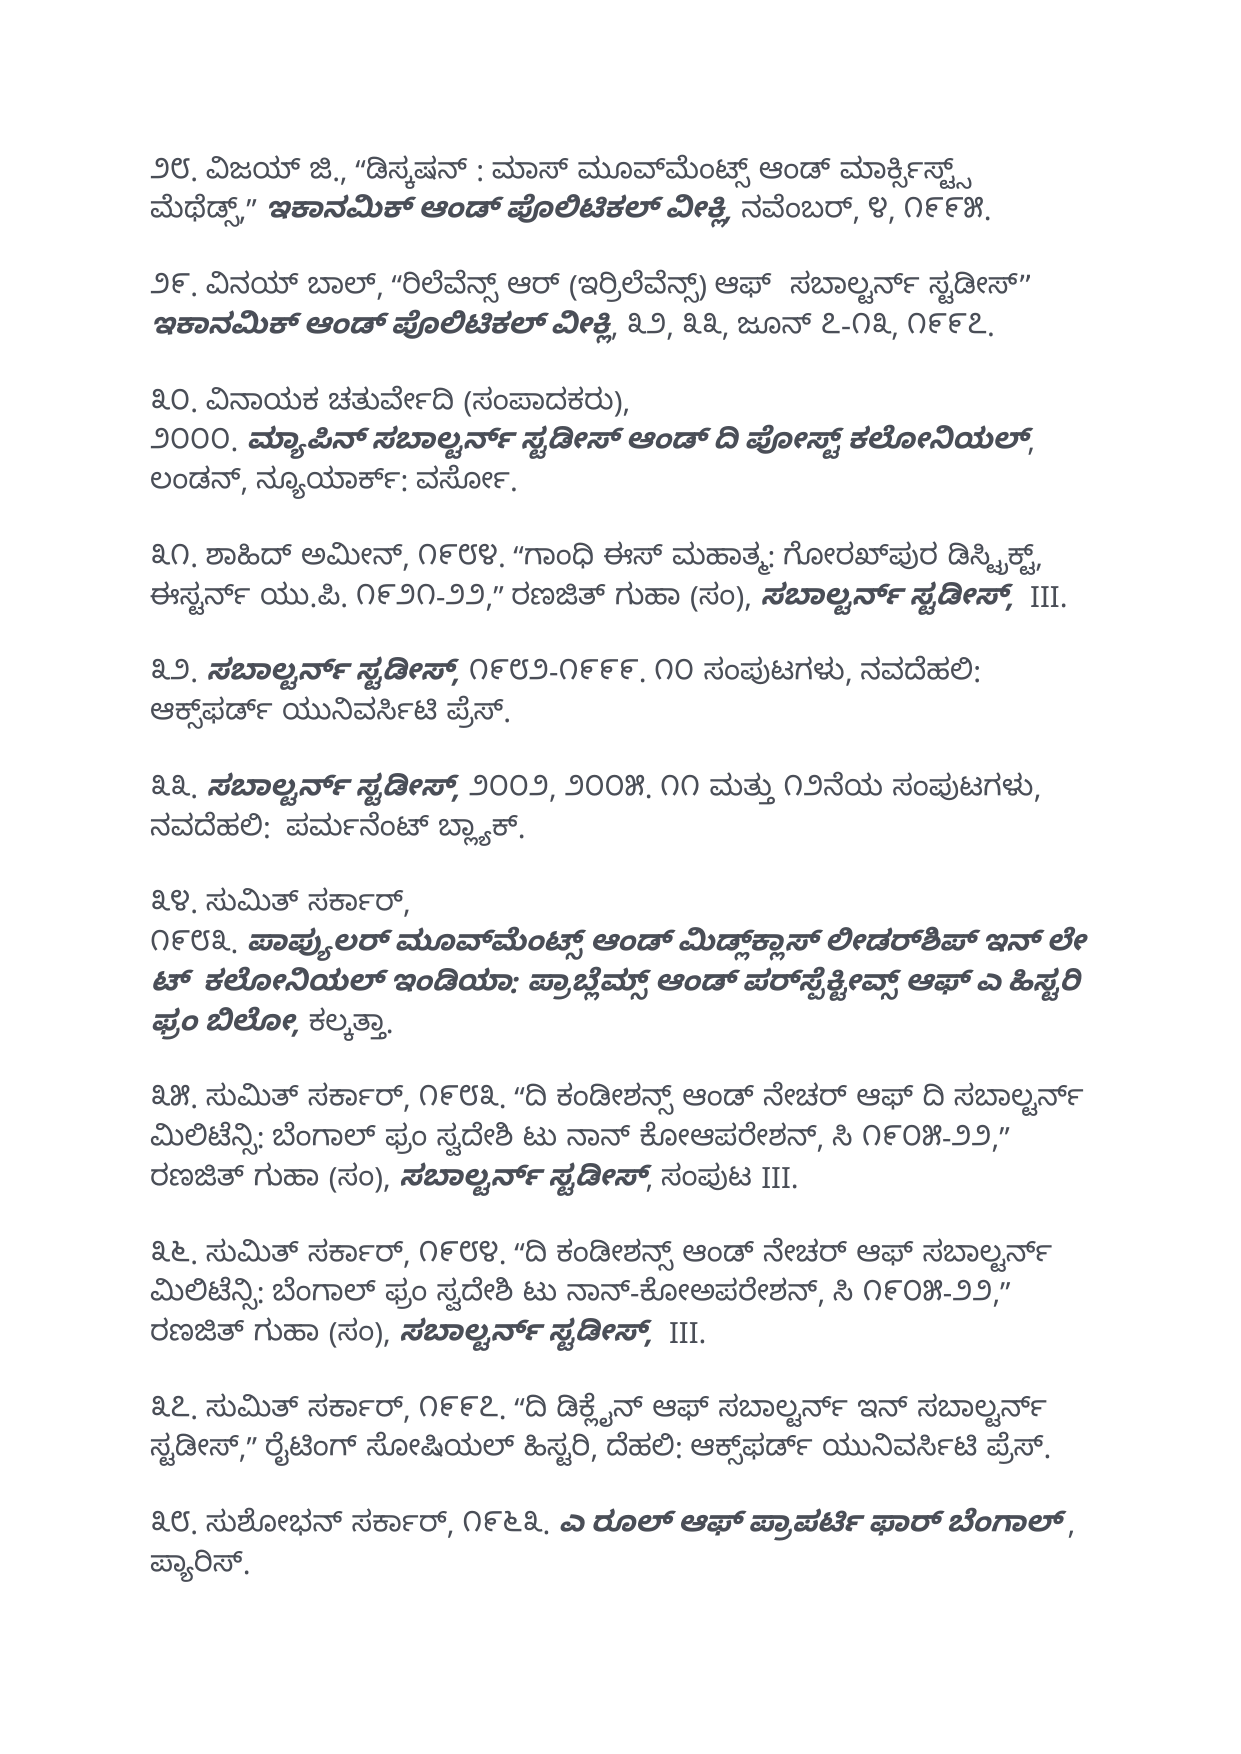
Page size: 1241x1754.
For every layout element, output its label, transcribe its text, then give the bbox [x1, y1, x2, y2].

text ೩೭. ಸುಮಿತ್ ಸರ್ಕಾರ್, ೧೯೯೭. “ದಿ ಡಿಕ್ಲೈನ್ ಆಫ್ ಸಬಾಲ್ಟರ್ನ್ ಇನ್ ಸಬಾಲ್ಟರ್ನ್ ಸ್ಟಡೀಸ್,” ರೈಟಿಂಗ್ ಸೋಷಿಯಲ್ ಹಿಸ್ಟರಿ, ದೆಹಲಿ: ಆಕ್ಸ್‌ಫರ್ಡ್ ಯುನಿವರ್ಸಿಟಿ ಪ್ರೆಸ್. [150, 1388, 1090, 1467]
text ೩೮. ಸುಶೋಭನ್ ಸರ್ಕಾರ್, ೧೯೬೩. ಎ ರೂಲ್ ಆಫ್ ಪ್ರಾಪರ್ಟಿ ಫಾರ್ ಬೆಂಗಾಲ್ , ಪ್ಯಾರಿಸ್. [150, 1504, 1090, 1583]
text ೩೪. ಸುಮಿತ್ ಸರ್ಕಾರ್, ೧೯೮೩. ಪಾಪ್ಯುಲರ್ ಮೂವ್‌ಮೆಂಟ್ಸ್ ಆಂಡ್ ಮಿಡ್ಲ್‌ಕ್ಲಾಸ್ ಲೀಡರ್‌ಶಿಪ್ ಇನ್ ಲೇಟ್ ಕಲೋನಿಯಲ್ ಇಂಡಿಯಾ: ಪ್ರಾಬ್ಲೆಮ್ಸ್ ಆಂಡ್ ಪರ್‌ಸ್ಪೆಕ್ಟೀವ್ಸ್ ಆಫ್ ಎ ಹಿಸ್ಟರಿ ಫ್ರಂ ಬಿಲೋ, ಕಲ್ಕತ್ತಾ. [150, 883, 1090, 1042]
text ೩೬. ಸುಮಿತ್ ಸರ್ಕಾರ್, ೧೯೮೪. “ದಿ ಕಂಡೀಶನ್ಸ್ ಆಂಡ್ ನೇಚರ್ ಆಫ್ ಸಬಾಲ್ಟರ್ನ್ ಮಿಲಿಟೆನ್ಸಿ: ಬೆಂಗಾಲ್ ಫ್ರಂ ಸ್ವದೇಶಿ ಟು ನಾನ್-ಕೋಅಪರೇಶನ್, ಸಿ ೧೯೦೫-೨೨,” ರಣಜಿತ್ ಗುಹಾ (ಸಂ), ಸಬಾಲ್ಟರ್ನ್ ಸ್ಟಡೀಸ್, III. [150, 1233, 1090, 1352]
text ೩೧. ಶಾಹಿದ್ ಅಮೀನ್, ೧೯೮೪. “ಗಾಂಧಿ ಈಸ್ ಮಹಾತ್ಮ: ಗೋರಖ್‌ಪುರ ಡಿಸ್ಟ್ರಿಕ್ಟ್, ಈಸ್ಟರ್ನ್ ಯು.ಪಿ. ೧೯೨೧-೨೨,” ರಣಜಿತ್ ಗುಹಾ (ಸಂ), ಸಬಾಲ್ಟರ್ನ್ ಸ್ಟಡೀಸ್, III. [150, 536, 1090, 616]
text ೨೯. ವಿನಯ್ ಬಾಲ್, “ರಿಲೆವೆನ್ಸ್ ಆರ್ (ಇರ್ರಿಲೆವೆನ್ಸ್) ಆಫ್ ಸಬಾಲ್ಟರ್ನ್ ಸ್ಟಡೀಸ್” ಇಕಾನಮಿಕ್ ಆಂಡ್ ಪೊಲಿಟಿಕಲ್ ವೀಕ್ಲಿ, ೩೨, ೩೩, ಜೂನ್ ೭-೧೩, ೧೯೯೭. [150, 266, 1090, 345]
text ೩೩. ಸಬಾಲ್ಟರ್ನ್ ಸ್ಟಡೀಸ್, ೨೦೦೨, ೨೦೦೫. ೧೧ ಮತ್ತು ೧೨ನೆಯ ಸಂಪುಟಗಳು, ನವದೆಹಲಿ: ಪರ್ಮನೆಂಟ್ ಬ್ಲ್ಯಾಕ್. [150, 767, 1090, 847]
text ೩೦. ವಿನಾಯಕ ಚತುರ್ವೇದಿ (ಸಂಪಾದಕರು), ೨೦೦೦. ಮ್ಯಾಪಿನ್ ಸಬಾಲ್ಟರ್ನ್ ಸ್ಟಡೀಸ್ ಆಂಡ್ ದಿ ಪೋಸ್ಟ್ ಕಲೋನಿಯಲ್, ಲಂಡನ್, ನ್ಯೂಯಾರ್ಕ್: ವರ್ಸೋ. [150, 381, 1090, 500]
text ೩೫. ಸುಮಿತ್ ಸರ್ಕಾರ್, ೧೯೮೩. “ದಿ ಕಂಡೀಶನ್ಸ್ ಆಂಡ್ ನೇಚರ್ ಆಫ್ ದಿ ಸಬಾಲ್ಟರ್ನ್ ಮಿಲಿಟೆನ್ಸಿ: ಬೆಂಗಾಲ್ ಫ್ರಂ ಸ್ವದೇಶಿ ಟು ನಾನ್ ಕೋಆಪರೇಶನ್, ಸಿ ೧೯೦೫-೨೨,” ರಣಜಿತ್ ಗುಹಾ (ಸಂ), ಸಬಾಲ್ಟರ್ನ್ ಸ್ಟಡೀಸ್, ಸಂಪುಟ III. [150, 1078, 1090, 1197]
text ೩೨. ಸಬಾಲ್ಟರ್ನ್ ಸ್ಟಡೀಸ್, ೧೯೮೨-೧೯೯೯. ೧೦ ಸಂಪುಟಗಳು, ನವದೆಹಲಿ: ಆಕ್ಸ್‌ಫರ್ಡ್ ಯುನಿವರ್ಸಿಟಿ ಪ್ರೆಸ್. [150, 652, 1090, 731]
text ೨೮. ವಿಜಯ್ ಜಿ., “ಡಿಸ್ಕಷನ್ : ಮಾಸ್ ಮೂವ್‌ಮೆಂಟ್ಸ್ ಆಂಡ್ ಮಾರ್ಕ್ಸಿಸ್ಟ್ಸ್ ಮೆಥೆಡ್ಸ್,” ಇಕಾನಮಿಕ್ ಆಂಡ್ ಪೊಲಿಟಿಕಲ್ ವೀಕ್ಲಿ, ನವೆಂಬರ್, ೪, ೧೯೯೫. [150, 150, 1090, 229]
